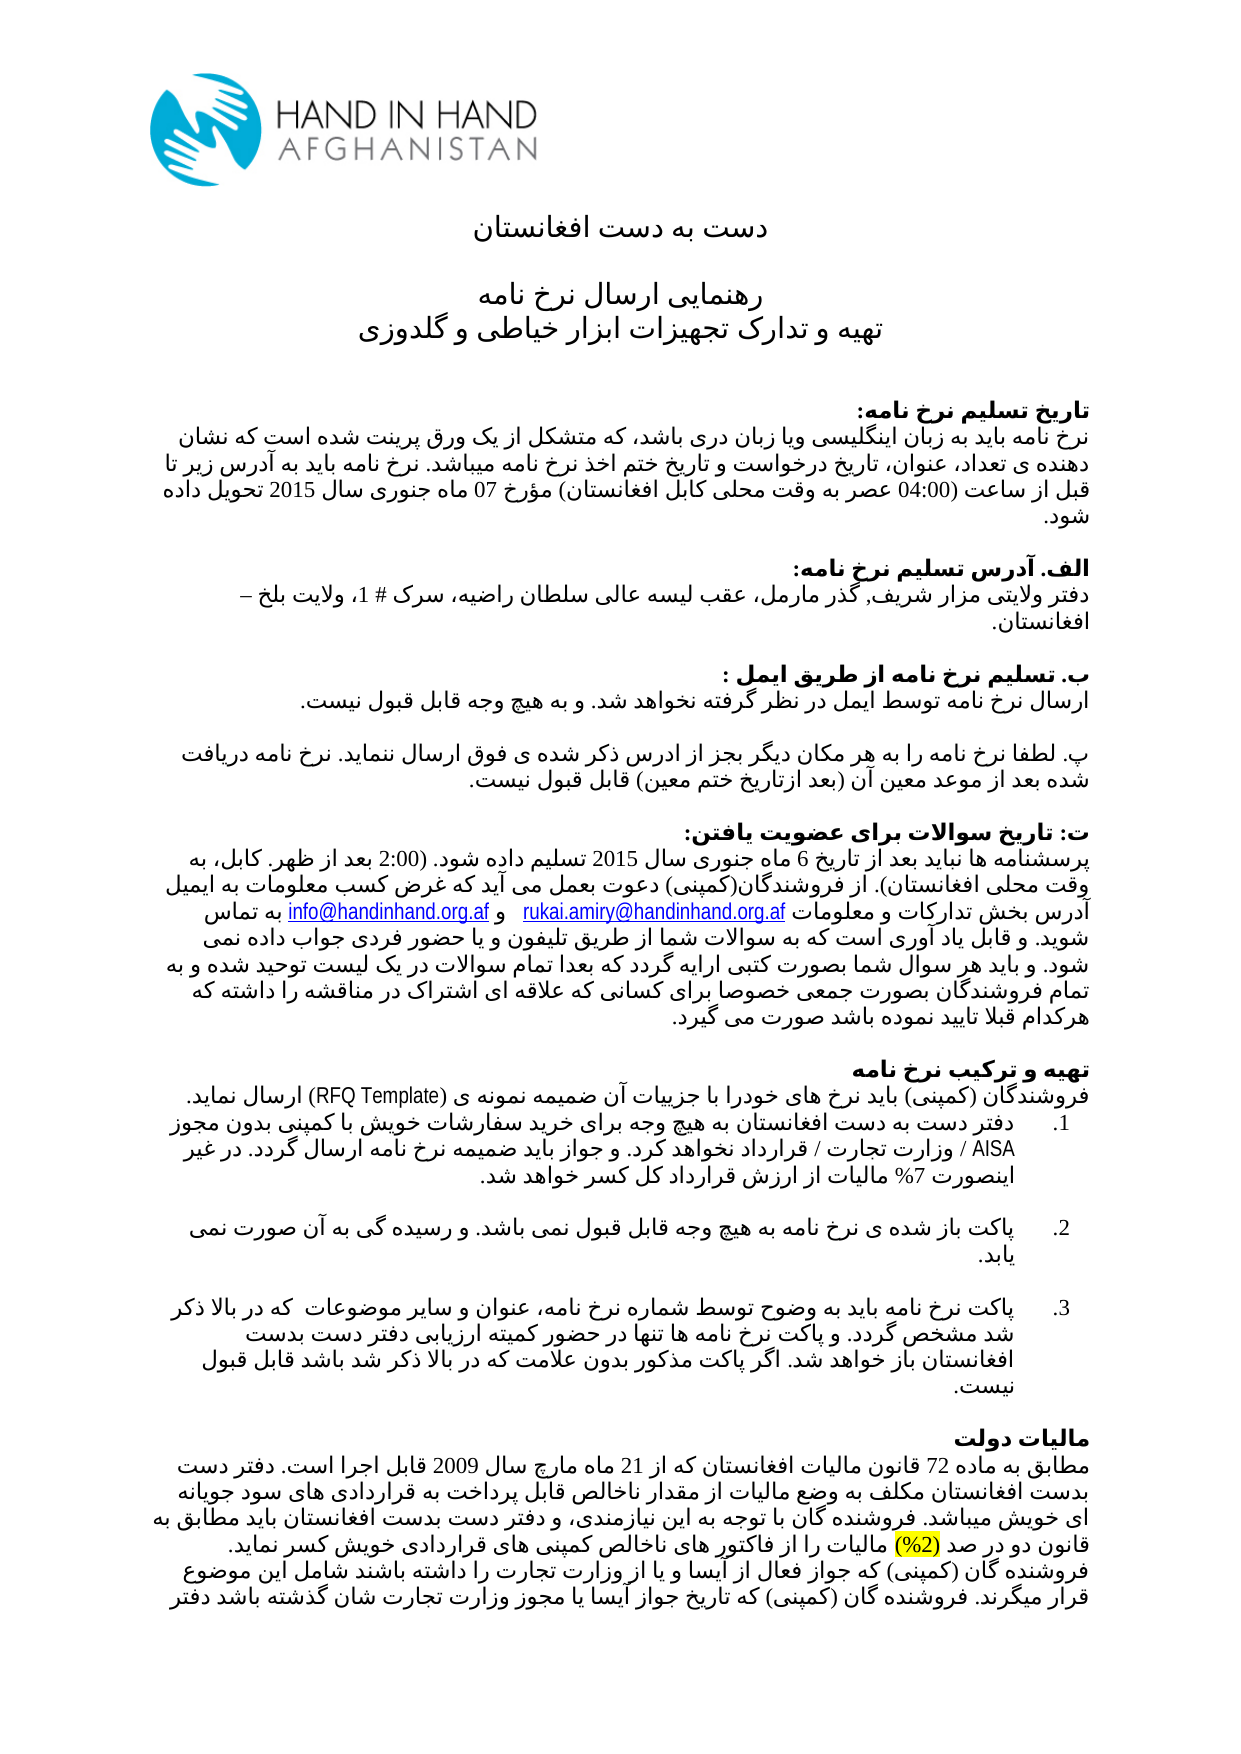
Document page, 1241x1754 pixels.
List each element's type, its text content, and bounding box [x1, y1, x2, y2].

list دفتر دست به دست افغانستان به هیچ وجه برای خرید سفارشات خویش با کمپنی بدون مجوز AISA / وزارت تجارت / قرارداد نخواهد کرد. و جواز باید ضمیمه نرخ نامه ارسال گردد. در غیر اینصورت 7% مالیات از ارزش قرارداد کل کسر خواهد شد. [150, 1109, 1053, 1188]
text فروشندگان (کمپنی) باید نرخ های خودرا با جزییات آن ضمیمه نمونه ی (RFQ Template) ارسال نماید. [150, 1082, 1090, 1109]
picture [150, 73, 247, 133]
text پ. لطفا نرخ نامه را به هر مکان دیگر بجز از ادرس ذکر شده ی فوق ارسال ننماید. نرخ نامه دریافت شده بعد از موعد معین آن (بعد ازتاریخ ختم معین) قابل قبول نیست. [150, 740, 1090, 792]
text تهیه و ترکیب نرخ نامه [150, 1056, 1090, 1082]
text پرسشنامه ها نباید بعد از تاریخ 6 ماه جنوری سال 2015 تسلیم داده شود. (2:00 بعد از ظهر. کابل، به وقت محلی افغانستان). از فروشندگان(کمپنی) دعوت بعمل می آید که غرض کسب معلومات به ایمیل آدرس بخش تدارکات و معلومات rukai.amiry@handinhand.org.af و info@handinhand.org.af به تماس شوید. و قابل یاد آوری است که به سوالات شما از طریق تلیفون و یا حضور فردی جواب داده نمی شود. و باید هر سوال شما بصورت کتبی ارایه گردد که بعدا تمام سوالات در یک لیست توحید شده و به تمام فروشندگان بصورت جمعی خصوصا برای کسانی که علاقه ای اشتراک در مناقشه را داشته که هرکدام قبلا تایید نموده باشد صورت می گیرد. [150, 845, 1090, 1030]
text الف. آدرس تسلیم نرخ نامه: [150, 555, 1090, 582]
text ارسال نرخ نامه توسط ایمل در نظر گرفته نخواهد شد. و به هیچ وجه قابل قبول نیست. [150, 687, 1090, 713]
text نرخ نامه باید به زبان اینگلیسی ویا زبان دری باشد، که متشکل از یک ورق پرینت شده است که نشان دهنده ی تعداد، عنوان، تاریخ درخواست و تاریخ ختم اخذ نرخ نامه میباشد. نرخ نامه باید به آدرس زیر تا قبل از ساعت (04:00 عصر به وقت محلی کابل افغانستان) مؤرخ 07 ماه جنوری سال 2015 تحویل داده شود. [150, 423, 1090, 529]
text دفتر ولایتی مزار شریف, گذر مارمل، عقب لیسه عالی سلطان راضیه، سرک # 1، ولایت بلخ – افغانستان. [150, 582, 1090, 634]
list پاکت باز شده ی نرخ نامه به هیچ وجه قابل قبول نمی باشد. و رسیده گی به آن صورت نمی یابد. [150, 1214, 1053, 1267]
text ب. تسلیم نرخ نامه از طریق ایمل : [150, 661, 1090, 687]
text رهنمایی ارسال نرخ نامه [150, 277, 1090, 311]
list پاکت نرخ نامه باید به وضوح توسط شماره نرخ نامه، عنوان و سایر موضوعات که در بالا ذکر شد مشخص گردد. و پاکت نرخ نامه ها تنها در حضور کمیته ارزیابی دفتر دست بدست افغانستان باز خواهد شد. اگر پاکت مذکور بدون علامت که در بالا ذکر شد باشد قابل قبول نیست. [150, 1293, 1053, 1399]
text دست به دست افغانستان [150, 210, 1090, 244]
picture [164, 73, 544, 187]
text تاریخ تسلیم نرخ نامه: [150, 397, 1090, 423]
picture [150, 141, 201, 187]
text ت: تاریخ سوالات برای عضویت یافتن: [150, 819, 1090, 845]
text تهیه و تدارک تجهیزات ابزار خیاطی و گلدوزی [150, 311, 1090, 344]
text مالیات دولت [150, 1425, 1090, 1452]
